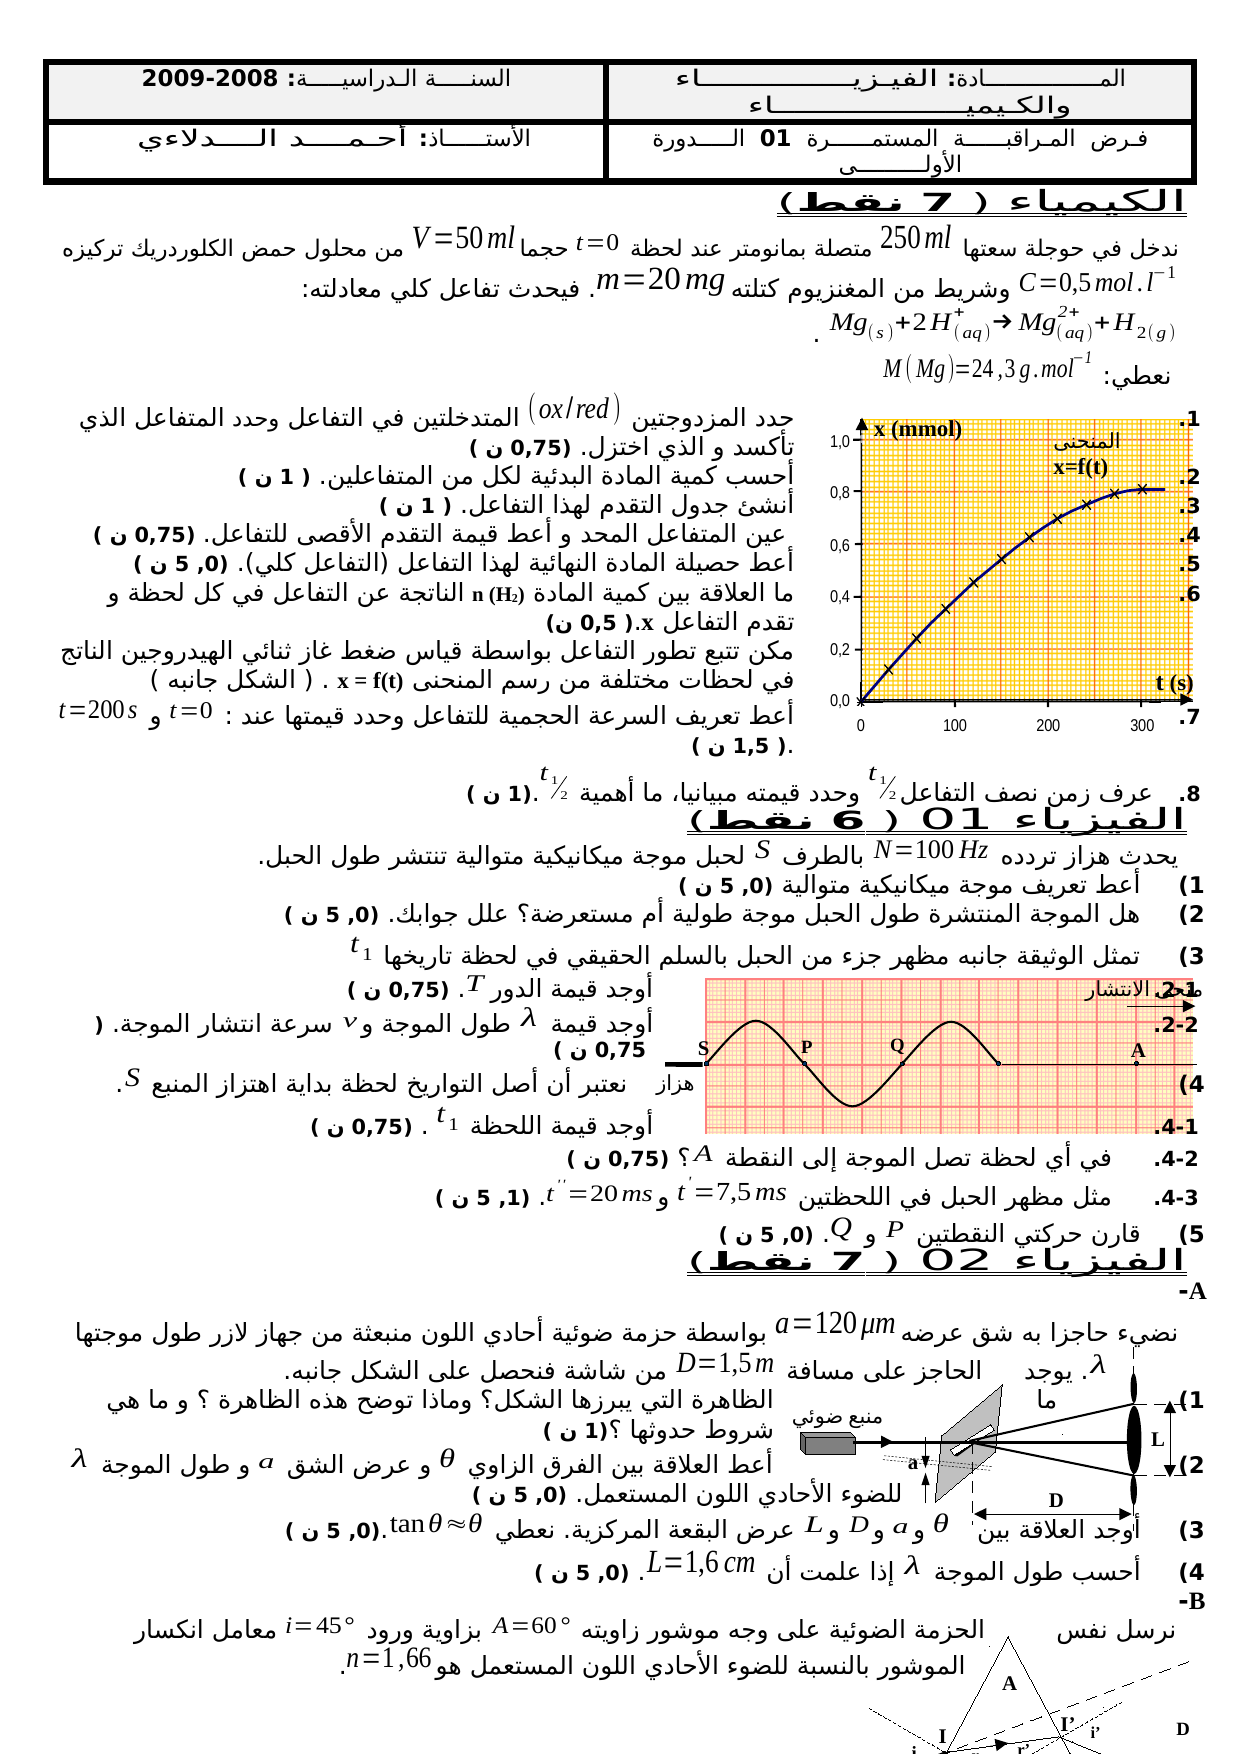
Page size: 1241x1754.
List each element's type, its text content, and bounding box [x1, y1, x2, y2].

text الفيزياء 01 ( 6 نقط) [53, 807, 1159, 834]
list عين المتفاعل المحد و أعط قيمة التقدم الأقصى للتفاعل. (0,75 ن ) [53, 519, 1179, 549]
picture [1153, 1007, 1193, 1064]
text الكيمياء ( 7 نقط) [53, 185, 1187, 218]
list قارن حركتي النقطتين و . (0, 5 ن ) [53, 1212, 1178, 1249]
table_cell فـرض المـراقبــــــة المستمــــــرة 01 الـــــدورة الأولــــــــــى [609, 125, 1191, 178]
list أعط تعريف موجة ميكانيكية متوالية (0, 5 ن ) [53, 870, 1178, 899]
list هل الموجة المنتشرة طول الحبل موجة طولية أم مستعرضة؟ علل جوابك. (0, 5 ن ) [53, 899, 1178, 928]
table_cell المـــــــــــــــــادة: الفيـزيـــــــــــــــاء والكـيميـــــــــــــــــــاء [609, 65, 1191, 119]
list أعط حصيلة المادة النهائية لهذا التفاعل (التفاعل كلي). (0, 5 ن ) [53, 549, 1179, 578]
text نضيء حاجزا به شق عرضه بواسطة حزمة ضوئية أحادي اللون منبعثة من جهاز لازر طول موجتها . يوجد الحاجز على مسافة من شاشة فنحصل على الشكل جانبه. [53, 1305, 1178, 1386]
table_cell الأستــــــاذ: أحـمــــد الــــدلاءي [49, 125, 603, 178]
list أنشئ جدول التقدم لهذا التفاعل. ( 1 ن ) [53, 490, 1179, 519]
text مكن تتبع تطور التفاعل بواسطة قياس ضغط غاز ثنائي الهيدروجين الناتج في لحظات مختلفة من رسم المنحنى x = f(t) . ( الشكل جانبه ) [53, 636, 1179, 694]
list عرف زمن نصف التفاعل وحدد قيمته مبيانيا، ما أهمية .(1 ن ) [53, 759, 1179, 807]
text نعطي: [53, 348, 1187, 390]
list أحسب كمية المادة البدئية لكل من المتفاعلين. ( 1 ن ) [53, 461, 1179, 490]
list ما العلاقة بين كمية المادة n (H2) الناتجة عن التفاعل في كل لحظة و تقدم التفاعل x.( 0,5 ن) [53, 578, 1179, 636]
table_cell السنـــــة الـدراسيـــــة: 2008-2009 [49, 65, 603, 119]
list نعتبر أن أصل التواريخ لحظة بداية اهتزاز المنبع . [53, 1063, 1178, 1098]
picture [1179, 419, 1193, 699]
list ما الظاهرة التي يبرزها الشكل؟ وماذا توضح هذه الظاهرة ؟ و ما هي شروط حدوثها ؟(1 ن ) [53, 1386, 1178, 1444]
list أوجد قيمة الدور. (0,75 ن ) [53, 970, 1153, 1003]
text الفيزياء 01 ( 6 نقط) [1095, 807, 1187, 831]
list مثل مظهر الحبل في اللحظتين و. (1, 5 ن ) [53, 1173, 1153, 1212]
picture [1153, 1065, 1193, 1134]
list أحسب طول الموجة إذا علمت أن . (0, 5 ن ) [53, 1544, 1178, 1586]
text الفيزياء 02 ( 7 نقط) [1095, 1249, 1187, 1272]
text الفيزياء 02 ( 7 نقط) [53, 1249, 1159, 1276]
text يحدث هزاز تردده بالطرف لحبل موجة ميكانيكية متوالية تنتشر طول الحبل. [53, 834, 1187, 870]
list أوجد قيمة طول الموجة و سرعة انتشار الموجة. (0,75 ن ) [53, 1003, 1153, 1063]
list أعط العلاقة بين الفرق الزاوي و عرض الشق و طول الموجة للضوء الأحادي اللون المستعمل. (0, 5 ن ) [53, 1444, 1178, 1509]
list أوجد العلاقة بين و و و عرض البقعة المركزية. نعطي .(0, 5 ن ) [53, 1509, 1178, 1544]
list تمثل الوثيقة جانبه مظهر جزء من الحبل بالسلم الحقيقي في لحظة تاريخها [53, 928, 1178, 970]
text ندخل في حوجلة سعتها متصلة بمانومتر عند لحظة حجما من محلول حمض الكلوردريك تركيزه وشريط من المغنزيوم كتلته. فيحدث تفاعل كلي معادلته: . [53, 218, 1179, 348]
list أعط تعريف السرعة الحجمية للتفاعل وحدد قيمتها عند : و .( 1,5 ن ) [53, 694, 1179, 759]
picture [1153, 978, 1193, 1006]
list أوجد قيمة اللحظة . (0,75 ن ) [53, 1098, 1153, 1140]
list حدد المزدوجتين المتدخلتين في التفاعل وحدد المتفاعل الذي تأكسد و الذي اختزل. (0,75 ن ) [53, 390, 1179, 461]
list في أي لحظة تصل الموجة إلى النقطة ؟ (0,75 ن ) [53, 1140, 1153, 1173]
text نرسل نفس الحزمة الضوئية على وجه موشور زاويته بزاوية ورود معامل انكسار الموشور بالنسبة للضوء الأحادي اللون المستعمل هو. [53, 1616, 1176, 1681]
